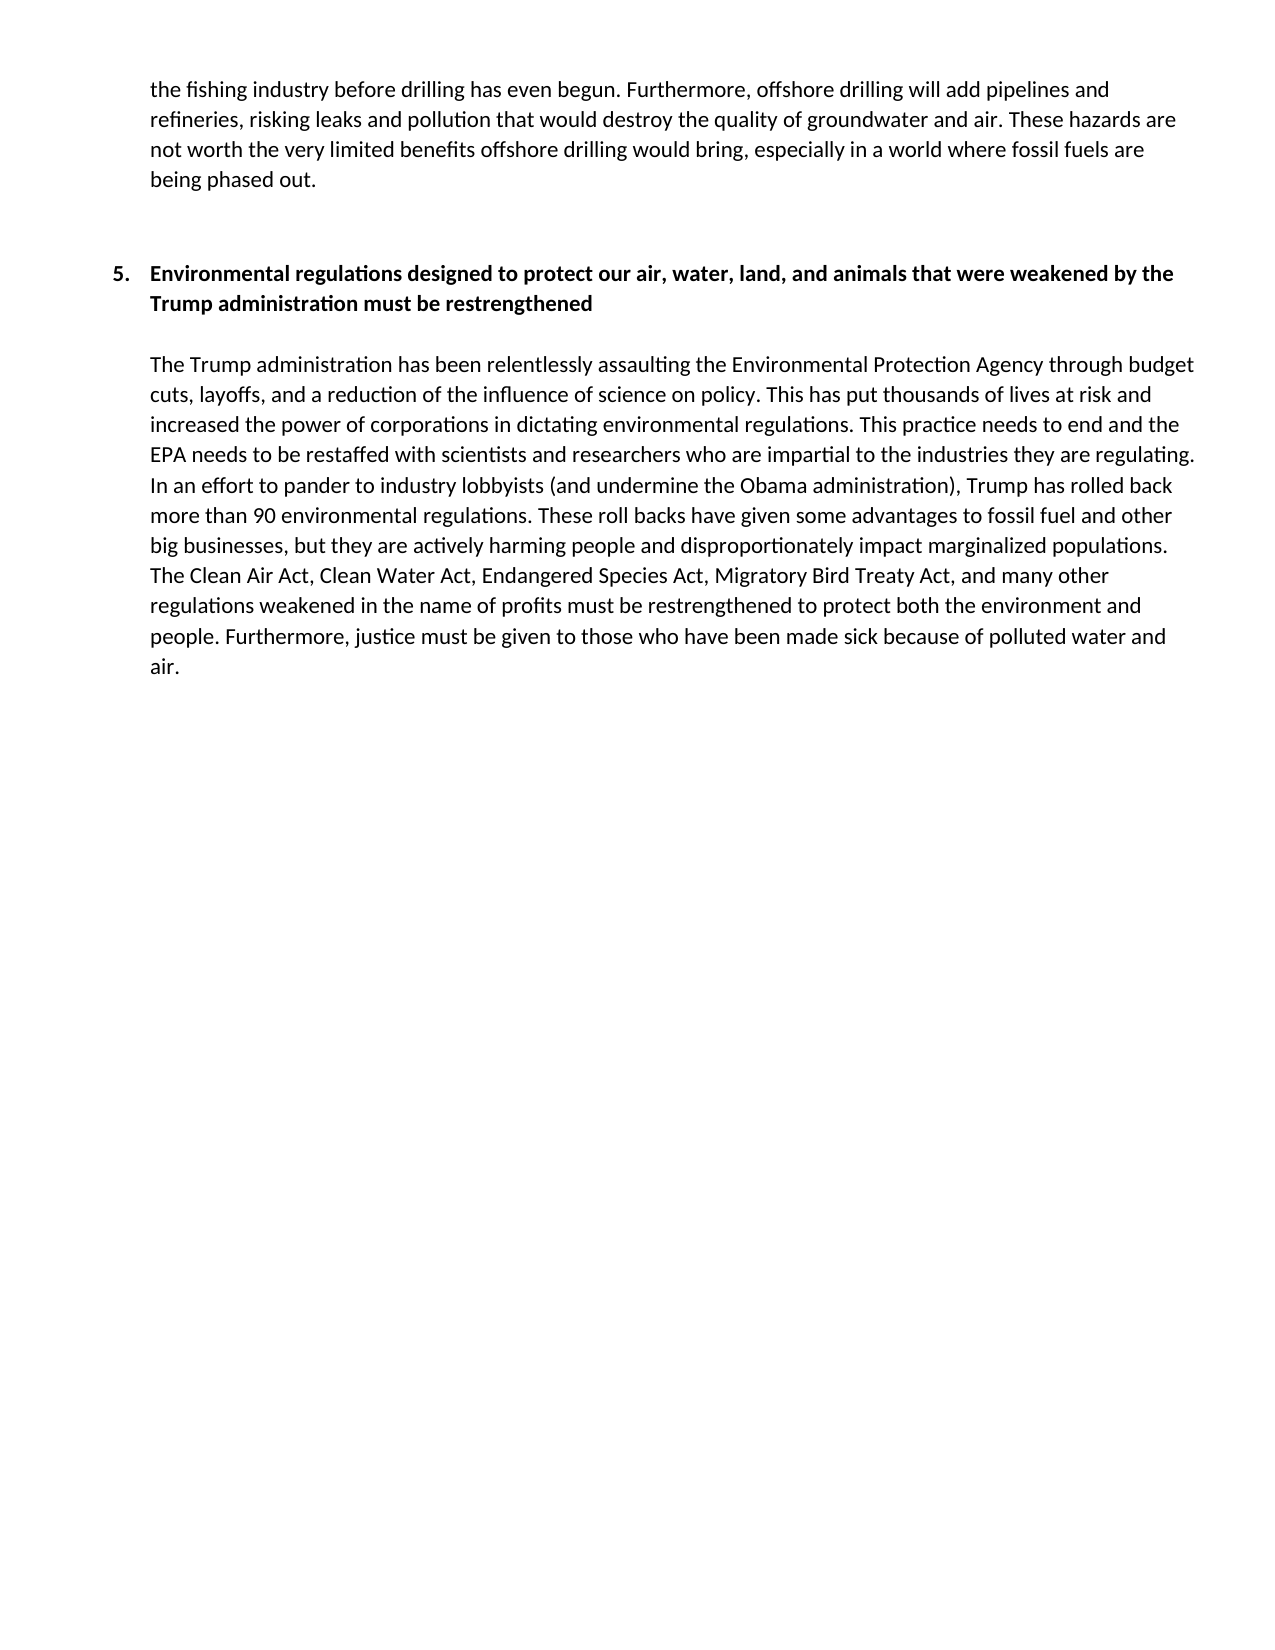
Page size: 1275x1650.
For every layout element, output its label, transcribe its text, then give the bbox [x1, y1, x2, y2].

list The Trump administration has been relentlessly assaulting the Environmental Protection Agency through budget cuts, layoffs, and a reduction of the influence of science on policy. This has put thousands of lives at risk and increased the power of corporations in dictating environmental regulations. This practice needs to end and the EPA needs to be restaffed with scientists and researchers who are impartial to the industries they are regulating. In an effort to pander to industry lobbyists (and undermine the Obama administration), Trump has rolled back more than 90 environmental regulations. These roll backs have given some advantages to fossil fuel and other big businesses, but they are actively harming people and disproportionately impact marginalized populations. The Clean Air Act, Clean Water Act, Endangered Species Act, Migratory Bird Treaty Act, and many other regulations weakened in the name of profits must be restrengthened to protect both the environment and people. Furthermore, justice must be given to those who have been made sick because of polluted water and air. [150, 350, 1200, 680]
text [150, 75, 1200, 194]
list Environmental regulations designed to protect our air, water, land, and animals that were weakened by the Trump administration must be restrengthened [112, 259, 1200, 318]
